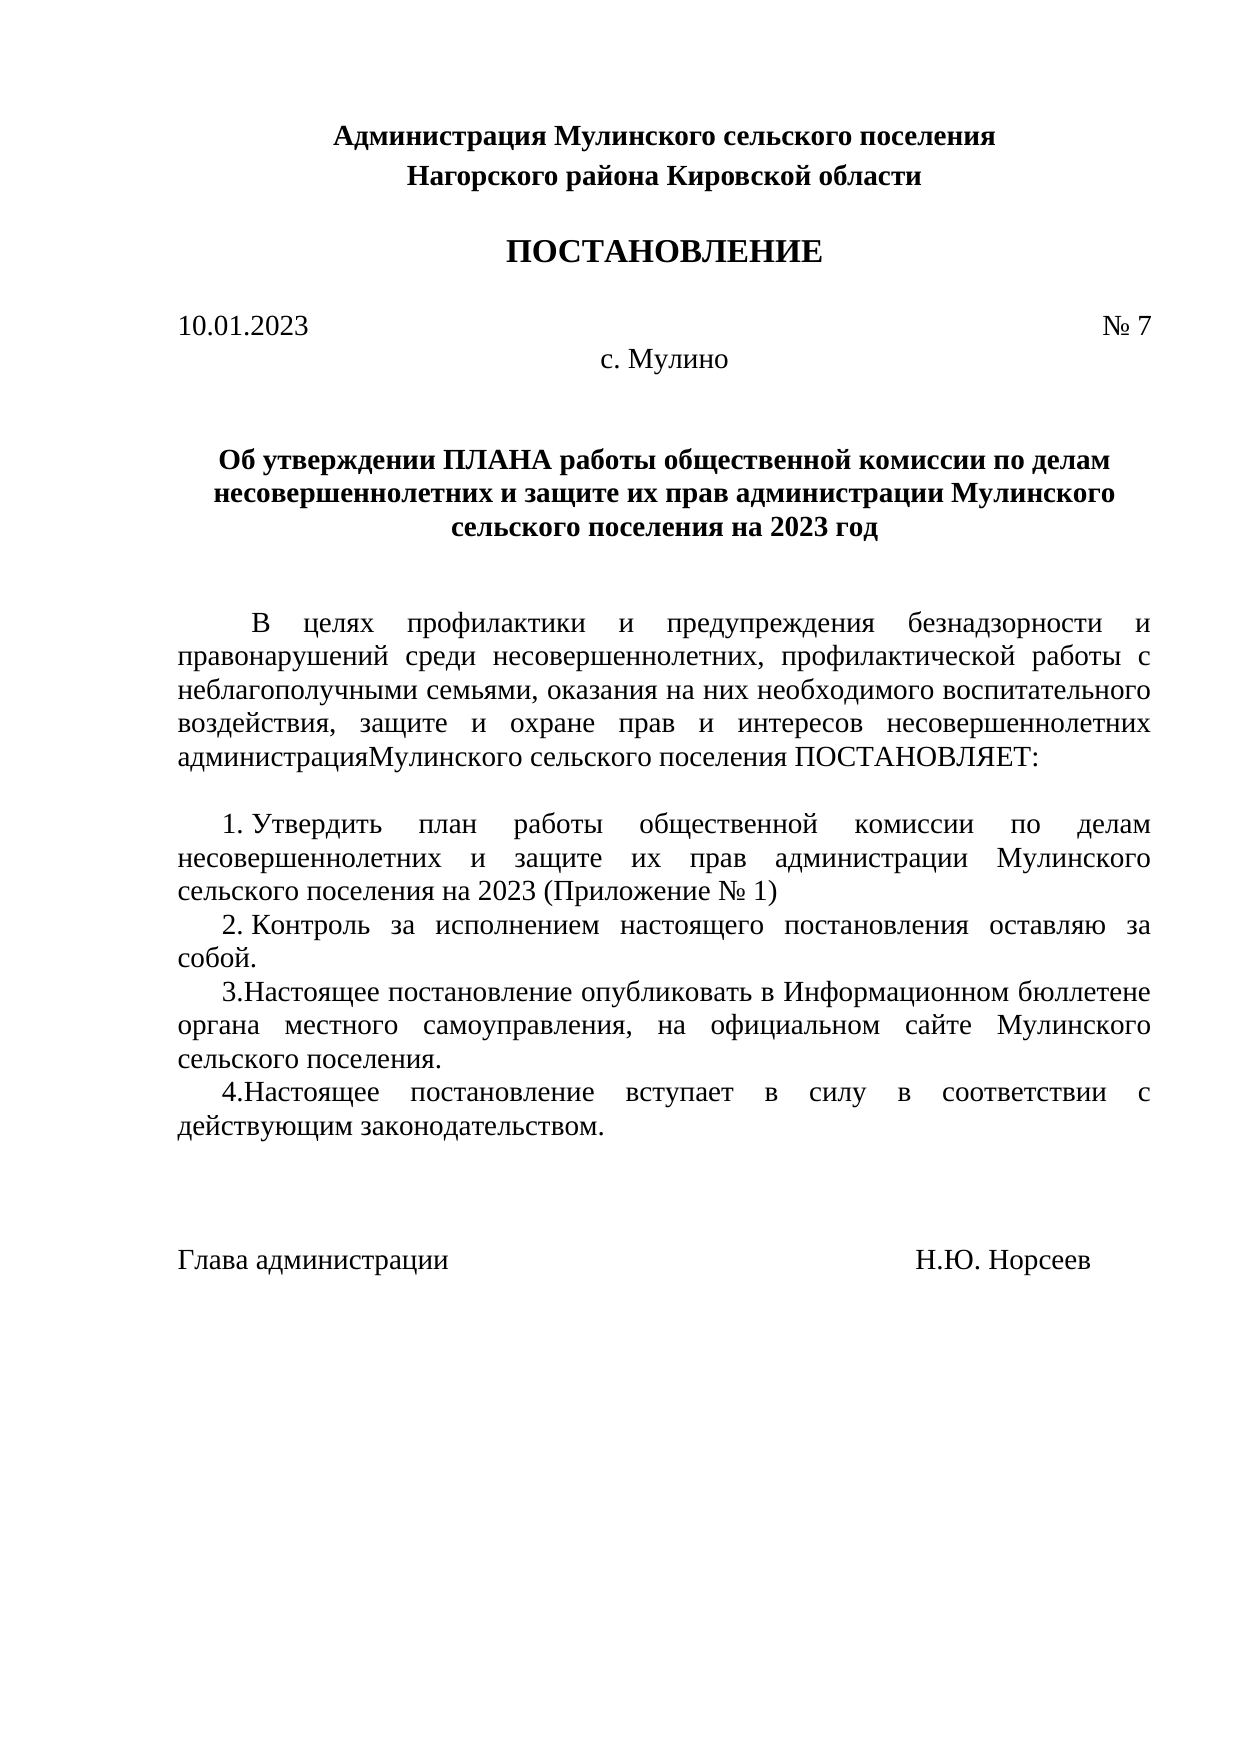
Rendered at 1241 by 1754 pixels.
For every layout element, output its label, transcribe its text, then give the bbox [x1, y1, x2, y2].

text ПОСТАНОВЛЕНИЕ [177, 231, 1152, 269]
text В целях профилактики и предупреждения безнадзорности и правонарушений среди несовершеннолетних, профилактической работы с неблагополучными семьями, оказания на них необходимого воспитательного воздействия, защите и охране прав и интересов несовершеннолетних администрацияМулинского сельского поселения ПОСТАНОВЛЯЕТ: [177, 605, 1152, 773]
text Глава администрации Н.Ю. Норсеев [177, 1242, 1152, 1276]
text 3.Настоящее постановление опубликовать в Информационном бюллетене органа местного самоуправления, на официальном сайте Мулинского сельского поселения. [177, 974, 1152, 1074]
text 10.01.2023 № 7 [177, 308, 1152, 341]
text Нагорского района Кировской области [177, 158, 1152, 191]
text 4.Настоящее постановление вступает в силу в соответствии с действующим законодательством. [177, 1074, 1152, 1142]
text Администрация Мулинского сельского поселения [177, 118, 1152, 152]
list Контроль за исполнением настоящего постановления оставляю за собой. [177, 907, 1152, 974]
text с. Мулино [177, 341, 1152, 375]
text Об утверждении ПЛАНА работы общественной комиссии по делам несовершеннолетних и защите их прав администрации Мулинского сельского поселения на 2023 год [177, 442, 1152, 543]
list Утвердить план работы общественной комиссии по делам несовершеннолетних и защите их прав администрации Мулинского сельского поселения на 2023 (Приложение № 1) [177, 806, 1152, 907]
